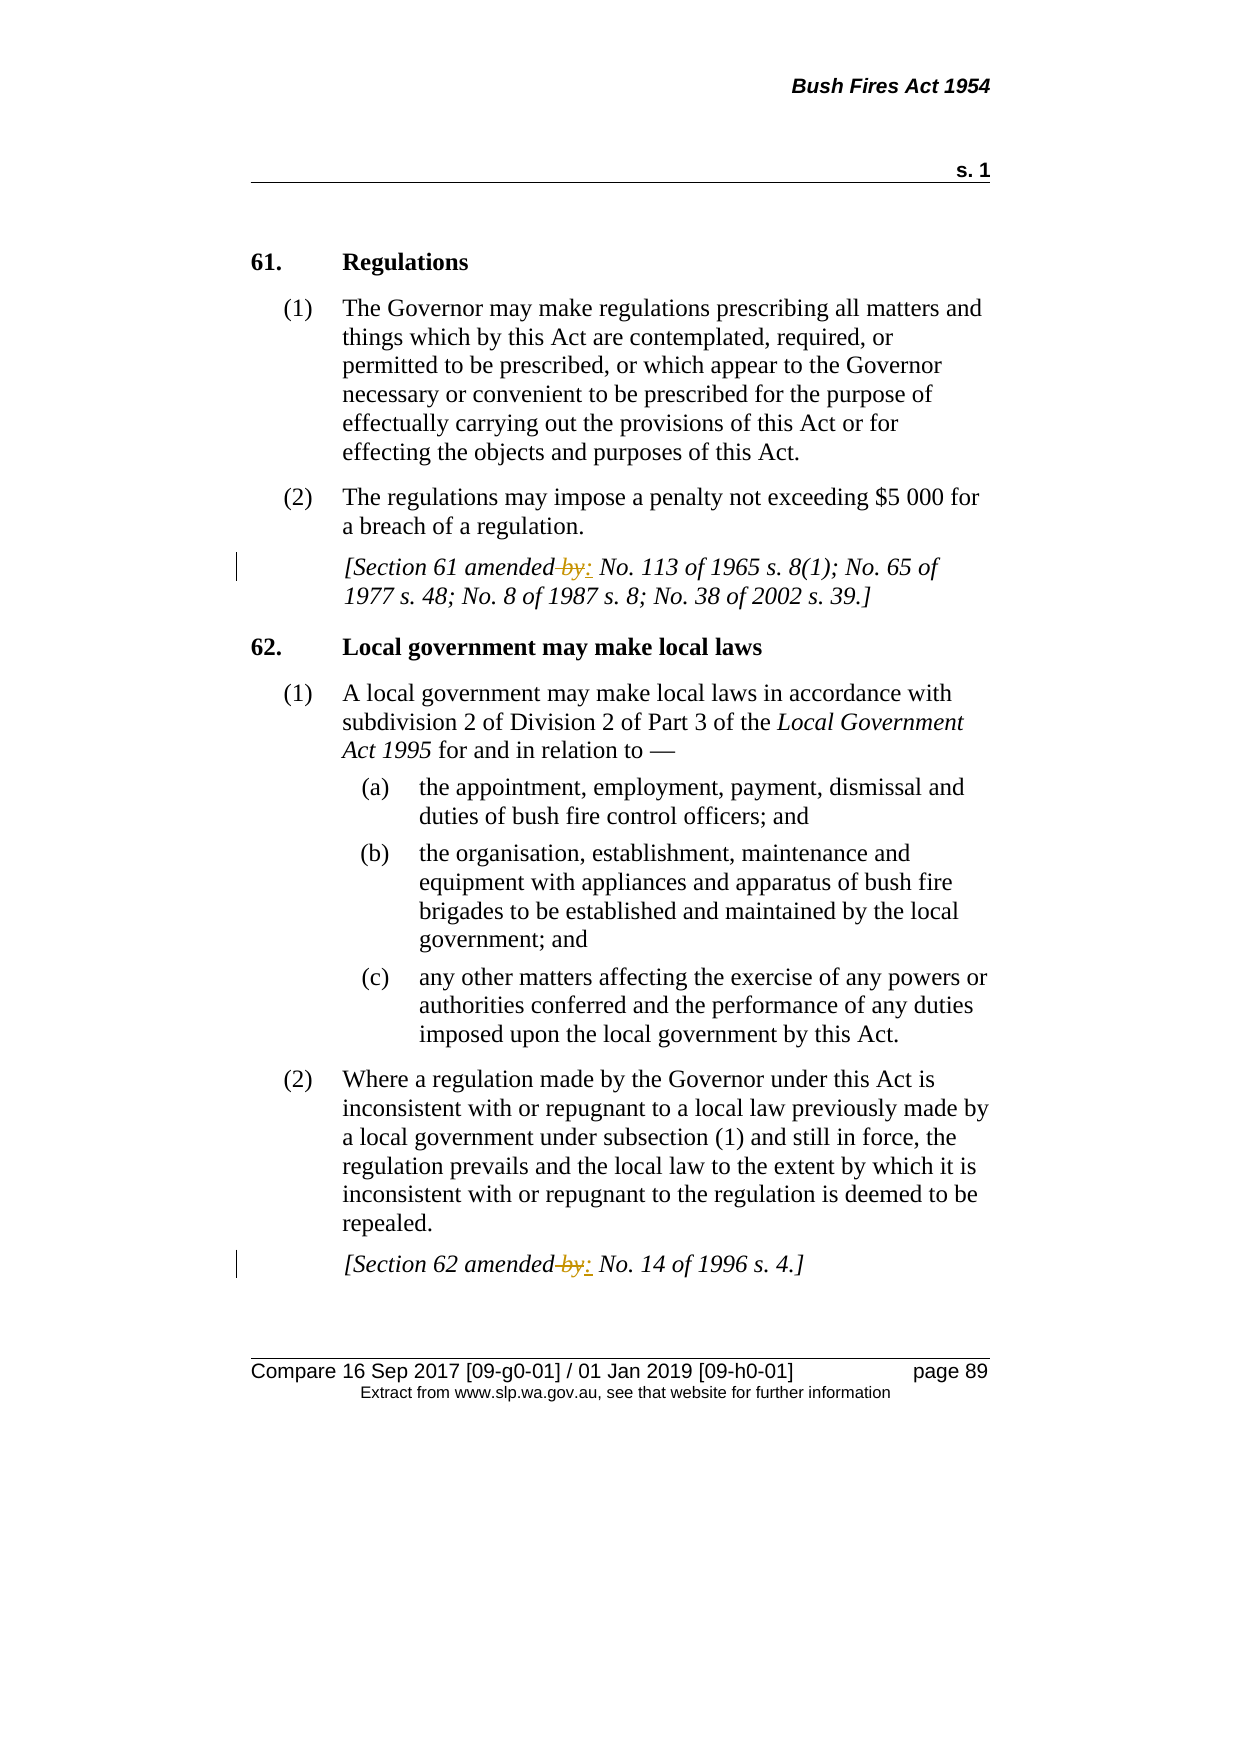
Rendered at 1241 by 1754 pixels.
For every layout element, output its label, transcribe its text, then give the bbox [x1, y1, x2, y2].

text (c) any other matters affecting the exercise of any powers or authorities conferred and the performance of any duties imposed upon the local government by this Act. [251, 962, 990, 1048]
subtitle 62. Local government may make local laws [251, 632, 990, 661]
text [Section 61 amended No. 113 of 1965 s. 8(1); No. 65 of 1977 s. 48; No. 8 of 1987 s. 8; No. 38 of 2002 s. 39.] [251, 552, 990, 609]
text (b) the organisation, establishment, maintenance and equipment with appliances and apparatus of bush fire brigades to be established and maintained by the local government; and [251, 838, 990, 953]
text (1) A local government may make local laws in accordance with subdivision 2 of Division 2 of Part 3 of the Local Government Act 1995 for and in relation to — [251, 678, 990, 764]
text (2) The regulations may impose a penalty not exceeding $5 000 for a breach of a regulation. [251, 482, 990, 539]
text (a) the appointment, employment, payment, dismissal and duties of bush fire control officers; and [251, 772, 990, 830]
text [Section 62 amended No. 14 of 1996 s. 4.] [251, 1249, 990, 1278]
text (2) Where a regulation made by the Governor under this Act is inconsistent with or repugnant to a local law previously made by a local government under subsection (1) and still in force, the regulation prevails and the local law to the extent by which it is inconsistent with or repugnant to the regulation is deemed to be repealed. [251, 1064, 990, 1237]
text (1) The Governor may make regulations prescribing all matters and things which by this Act are contemplated, required, or permitted to be prescribed, or which appear to the Governor necessary or convenient to be prescribed for the purpose of effectually carrying out the provisions of this Act or for effecting the objects and purposes of this Act. [251, 293, 990, 465]
subtitle 61. Regulations [251, 247, 990, 276]
